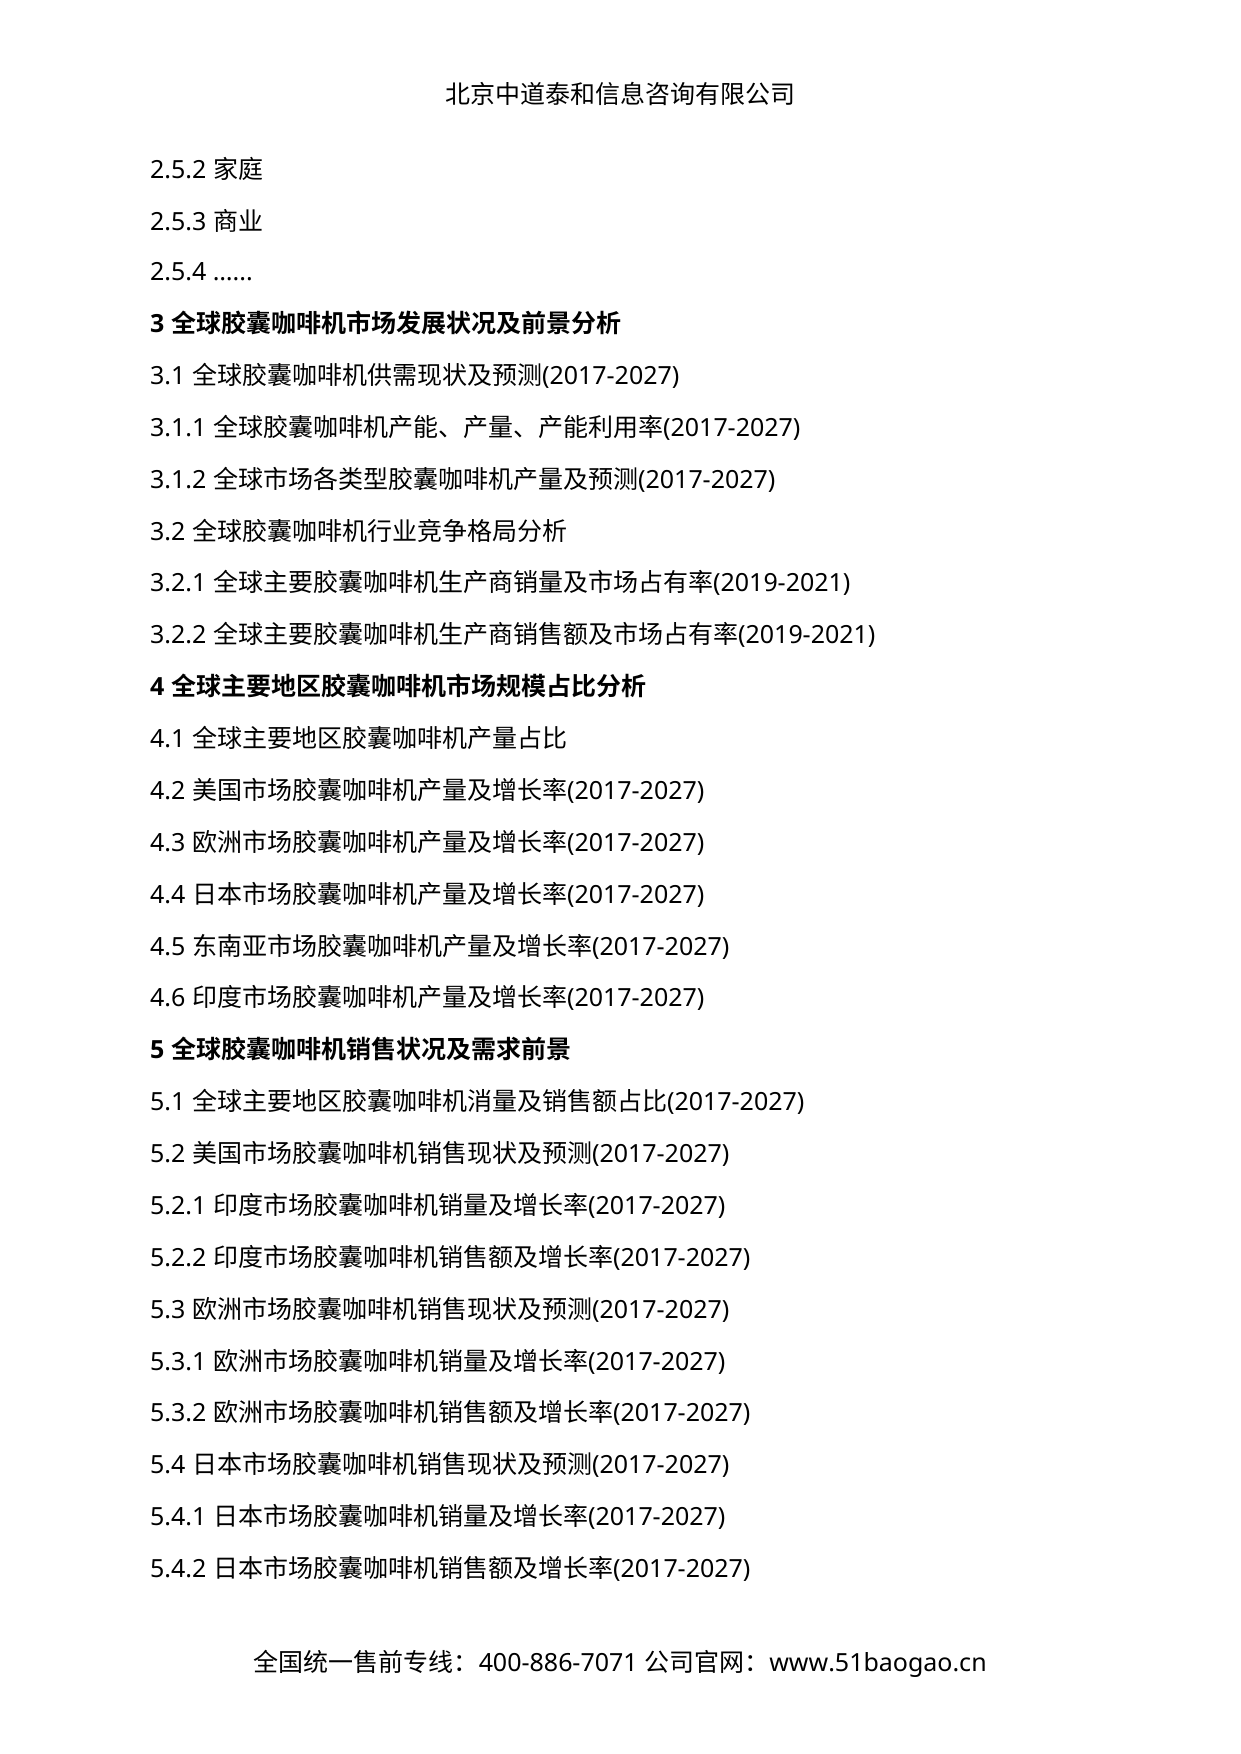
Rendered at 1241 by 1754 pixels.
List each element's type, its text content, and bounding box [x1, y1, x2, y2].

text 5.4.2 日本市场胶囊咖啡机销售额及增长率(2017-2027) [150, 1548, 1090, 1585]
text 4.1 全球主要地区胶囊咖啡机产量占比 [150, 718, 1090, 755]
text 4.2 美国市场胶囊咖啡机产量及增长率(2017-2027) [150, 770, 1090, 807]
text 5.4.1 日本市场胶囊咖啡机销量及增长率(2017-2027) [150, 1497, 1090, 1533]
text 3.2.1 全球主要胶囊咖啡机生产商销量及市场占有率(2019-2021) [150, 563, 1090, 599]
text 4.4 日本市场胶囊咖啡机产量及增长率(2017-2027) [150, 874, 1090, 910]
text 4.3 欧洲市场胶囊咖啡机产量及增长率(2017-2027) [150, 822, 1090, 858]
text 5.2.1 印度市场胶囊咖啡机销量及增长率(2017-2027) [150, 1185, 1090, 1222]
text 4.5 东南亚市场胶囊咖啡机产量及增长率(2017-2027) [150, 926, 1090, 962]
text 3 全球胶囊咖啡机市场发展状况及前景分析 [150, 303, 1090, 340]
text 5.3 欧洲市场胶囊咖啡机销售现状及预测(2017-2027) [150, 1289, 1090, 1325]
text 3.1.1 全球胶囊咖啡机产能、产量、产能利用率(2017-2027) [150, 407, 1090, 443]
text 3.1 全球胶囊咖啡机供需现状及预测(2017-2027) [150, 355, 1090, 392]
text 4 全球主要地区胶囊咖啡机市场规模占比分析 [150, 667, 1090, 703]
text 2.5.4 …... [150, 254, 1090, 288]
text 5.4 日本市场胶囊咖啡机销售现状及预测(2017-2027) [150, 1445, 1090, 1481]
text 3.2 全球胶囊咖啡机行业竞争格局分析 [150, 511, 1090, 547]
text 4.6 印度市场胶囊咖啡机产量及增长率(2017-2027) [150, 978, 1090, 1014]
text 5.3.1 欧洲市场胶囊咖啡机销量及增长率(2017-2027) [150, 1341, 1090, 1377]
text 5.2.2 印度市场胶囊咖啡机销售额及增长率(2017-2027) [150, 1237, 1090, 1273]
text 5 全球胶囊咖啡机销售状况及需求前景 [150, 1030, 1090, 1066]
text 5.2 美国市场胶囊咖啡机销售现状及预测(2017-2027) [150, 1133, 1090, 1170]
text 5.1 全球主要地区胶囊咖啡机消量及销售额占比(2017-2027) [150, 1082, 1090, 1118]
text 3.2.2 全球主要胶囊咖啡机生产商销售额及市场占有率(2019-2021) [150, 615, 1090, 651]
text 2.5.2 家庭 [150, 150, 1090, 186]
text 2.5.3 商业 [150, 202, 1090, 238]
text 5.3.2 欧洲市场胶囊咖啡机销售额及增长率(2017-2027) [150, 1393, 1090, 1429]
text 3.1.2 全球市场各类型胶囊咖啡机产量及预测(2017-2027) [150, 459, 1090, 495]
